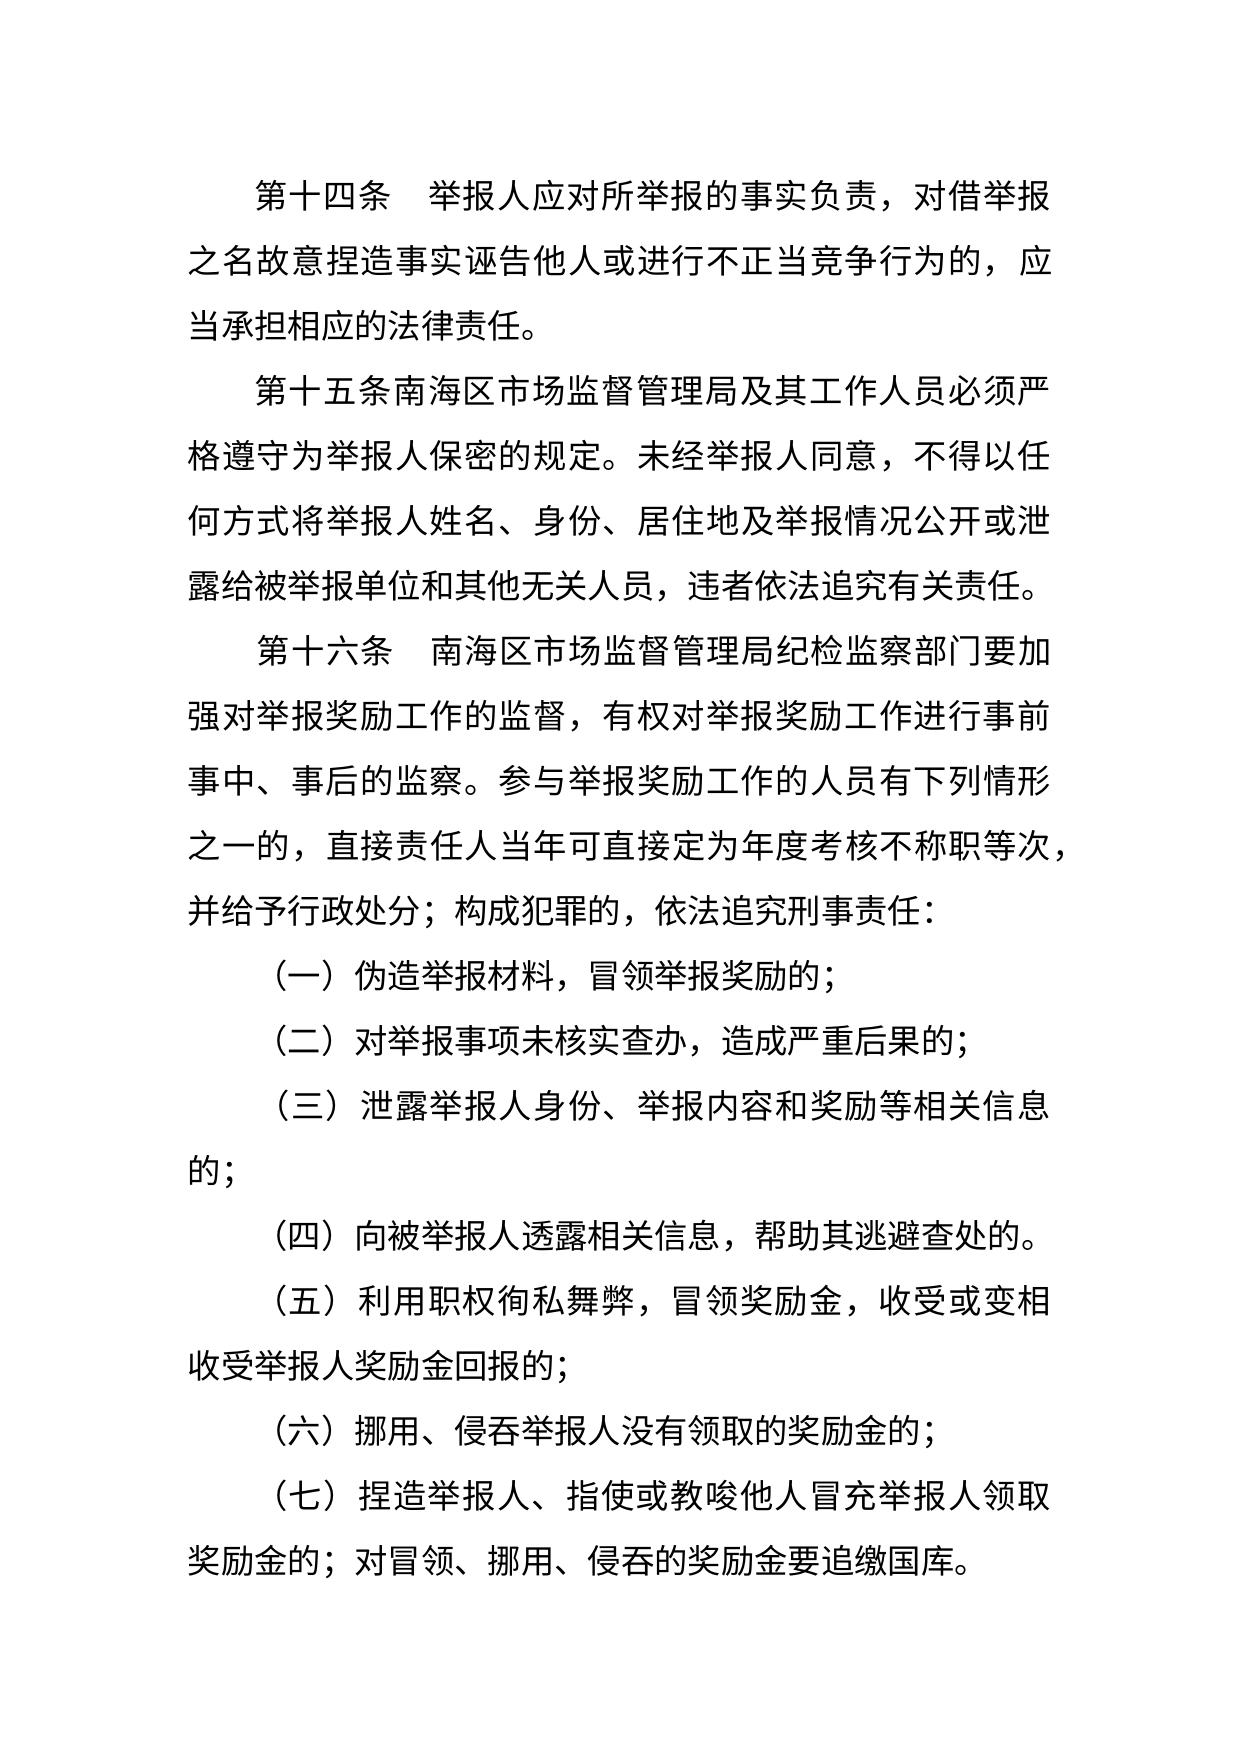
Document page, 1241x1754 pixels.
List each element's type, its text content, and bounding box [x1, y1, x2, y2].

text （二）对举报事项未核实查办，造成严重后果的； [187, 1007, 1053, 1072]
text 第十四条 举报人应对所举报的事实负责，对借举报之名故意捏造事实诬告他人或进行不正当竞争行为的，应当承担相应的法律责任。 [187, 162, 1053, 357]
text （七）捏造举报人、指使或教唆他人冒充举报人领取奖励金的；对冒领、挪用、侵吞的奖励金要追缴国库。 [187, 1462, 1053, 1592]
text （五）利用职权徇私舞弊，冒领奖励金，收受或变相收受举报人奖励金回报的； [187, 1267, 1053, 1397]
text （四）向被举报人透露相关信息，帮助其逃避查处的。 [187, 1202, 1053, 1267]
text 第十六条 南海区市场监督管理局纪检监察部门要加强对举报奖励工作的监督，有权对举报奖励工作进行事前、事中、事后的监察。参与举报奖励工作的人员有下列情形之一的，直接责任人当年可直接定为年度考核不称职等次，并给予行政处分；构成犯罪的，依法追究刑事责任： [187, 617, 1053, 942]
text （一）伪造举报材料，冒领举报奖励的； [187, 942, 1053, 1007]
text 第十五条南海区市场监督管理局及其工作人员必须严格遵守为举报人保密的规定。未经举报人同意，不得以任何方式将举报人姓名、身份、居住地及举报情况公开或泄露给被举报单位和其他无关人员，违者依法追究有关责任。 [187, 357, 1053, 617]
text （六）挪用、侵吞举报人没有领取的奖励金的； [187, 1397, 1053, 1462]
text （三）泄露举报人身份、举报内容和奖励等相关信息的； [187, 1072, 1053, 1202]
